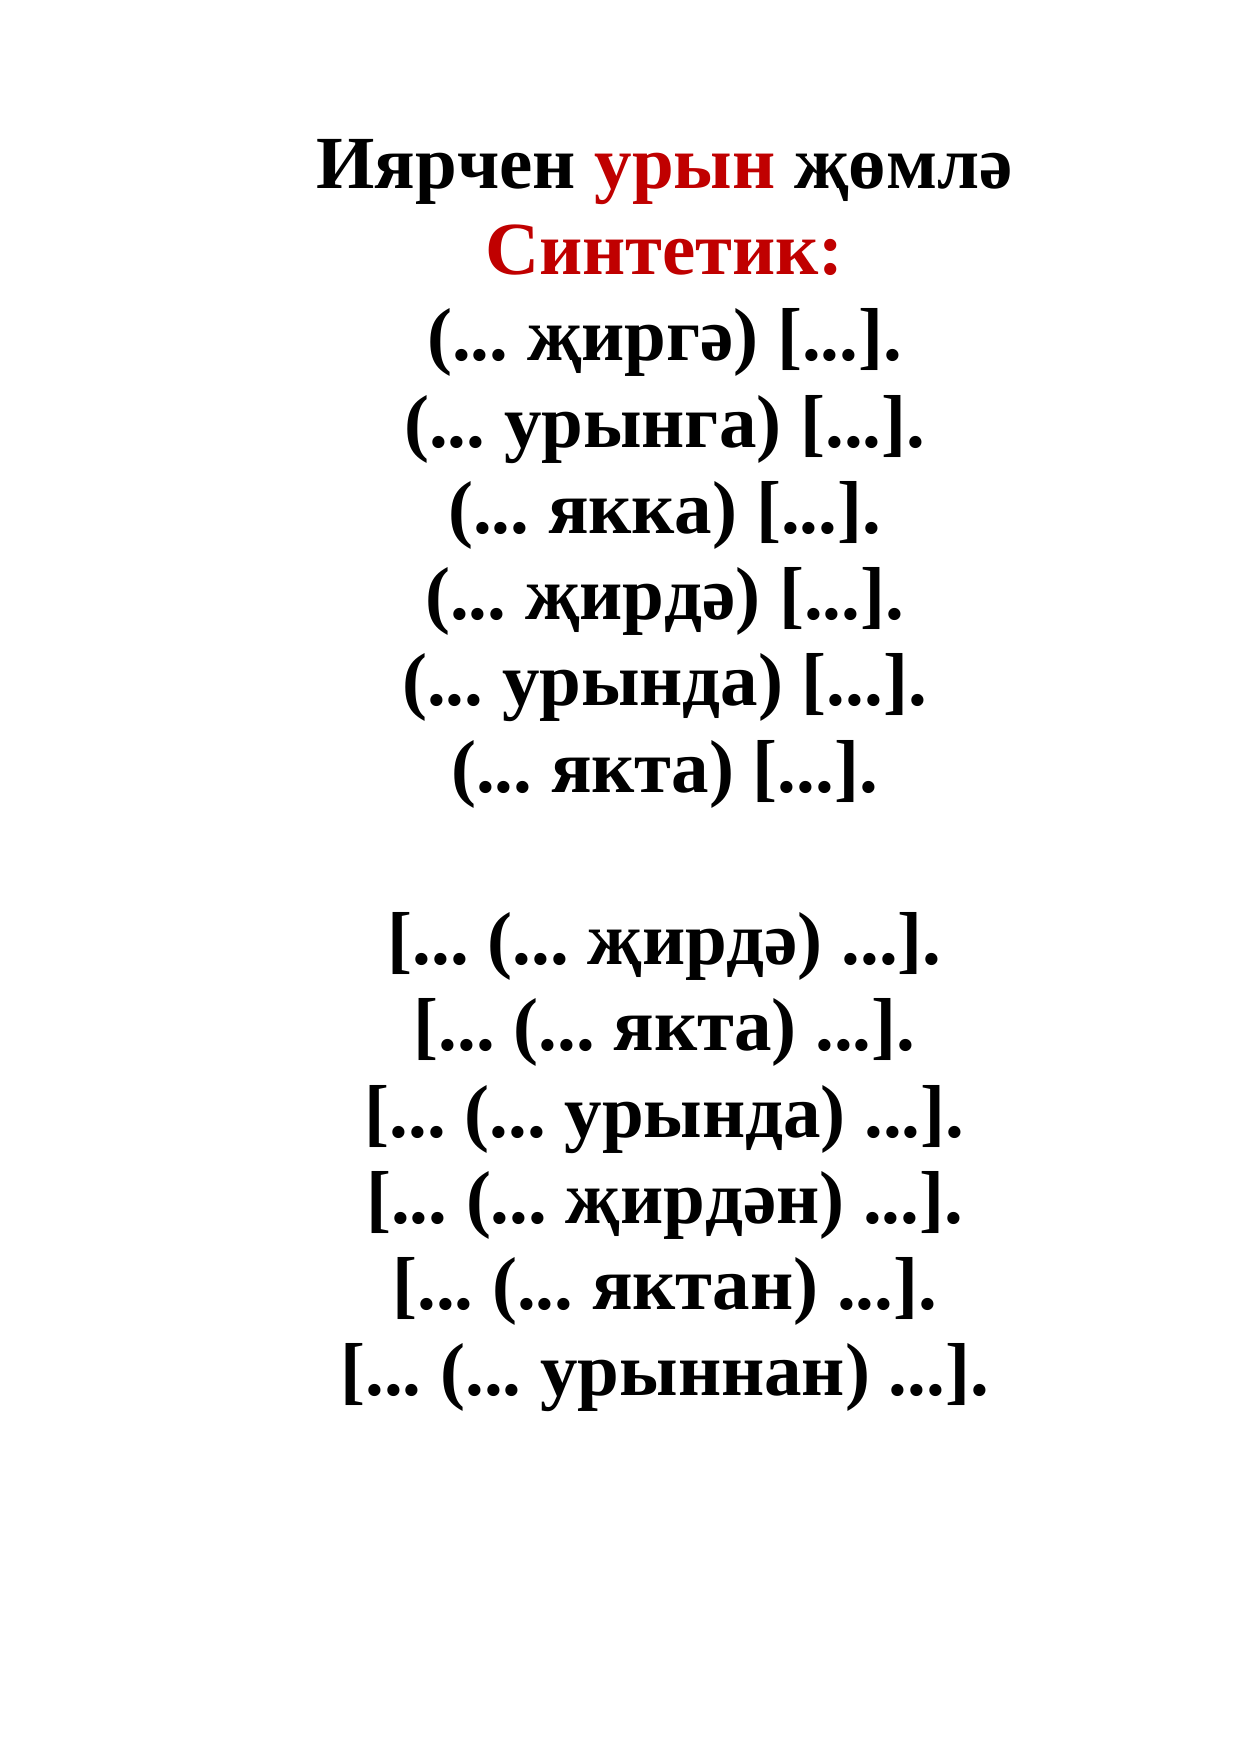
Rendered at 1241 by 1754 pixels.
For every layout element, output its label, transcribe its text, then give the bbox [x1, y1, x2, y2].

text (... җиргә) [...]. [177, 291, 1152, 377]
text [... (... якта) ...]. [177, 981, 1152, 1067]
text (... урынга) [...]. [177, 377, 1152, 463]
text (... урында) [...]. [177, 636, 1152, 722]
text [... (... урында) ...]. [177, 1067, 1152, 1153]
text Иярчен урын җөмлә [177, 118, 1152, 204]
text (... җирдә) [...]. [177, 549, 1152, 636]
text [... (... яктан) ...]. [177, 1239, 1152, 1326]
text (... якка) [...]. [177, 463, 1152, 549]
text [... (... урыннан) ...]. [177, 1326, 1152, 1412]
text [... (... җирдә) ...]. [177, 894, 1152, 981]
text (... якта) [...]. [177, 722, 1152, 808]
text Синтетик: [177, 204, 1152, 291]
text [... (... җирдән) ...]. [177, 1153, 1152, 1239]
